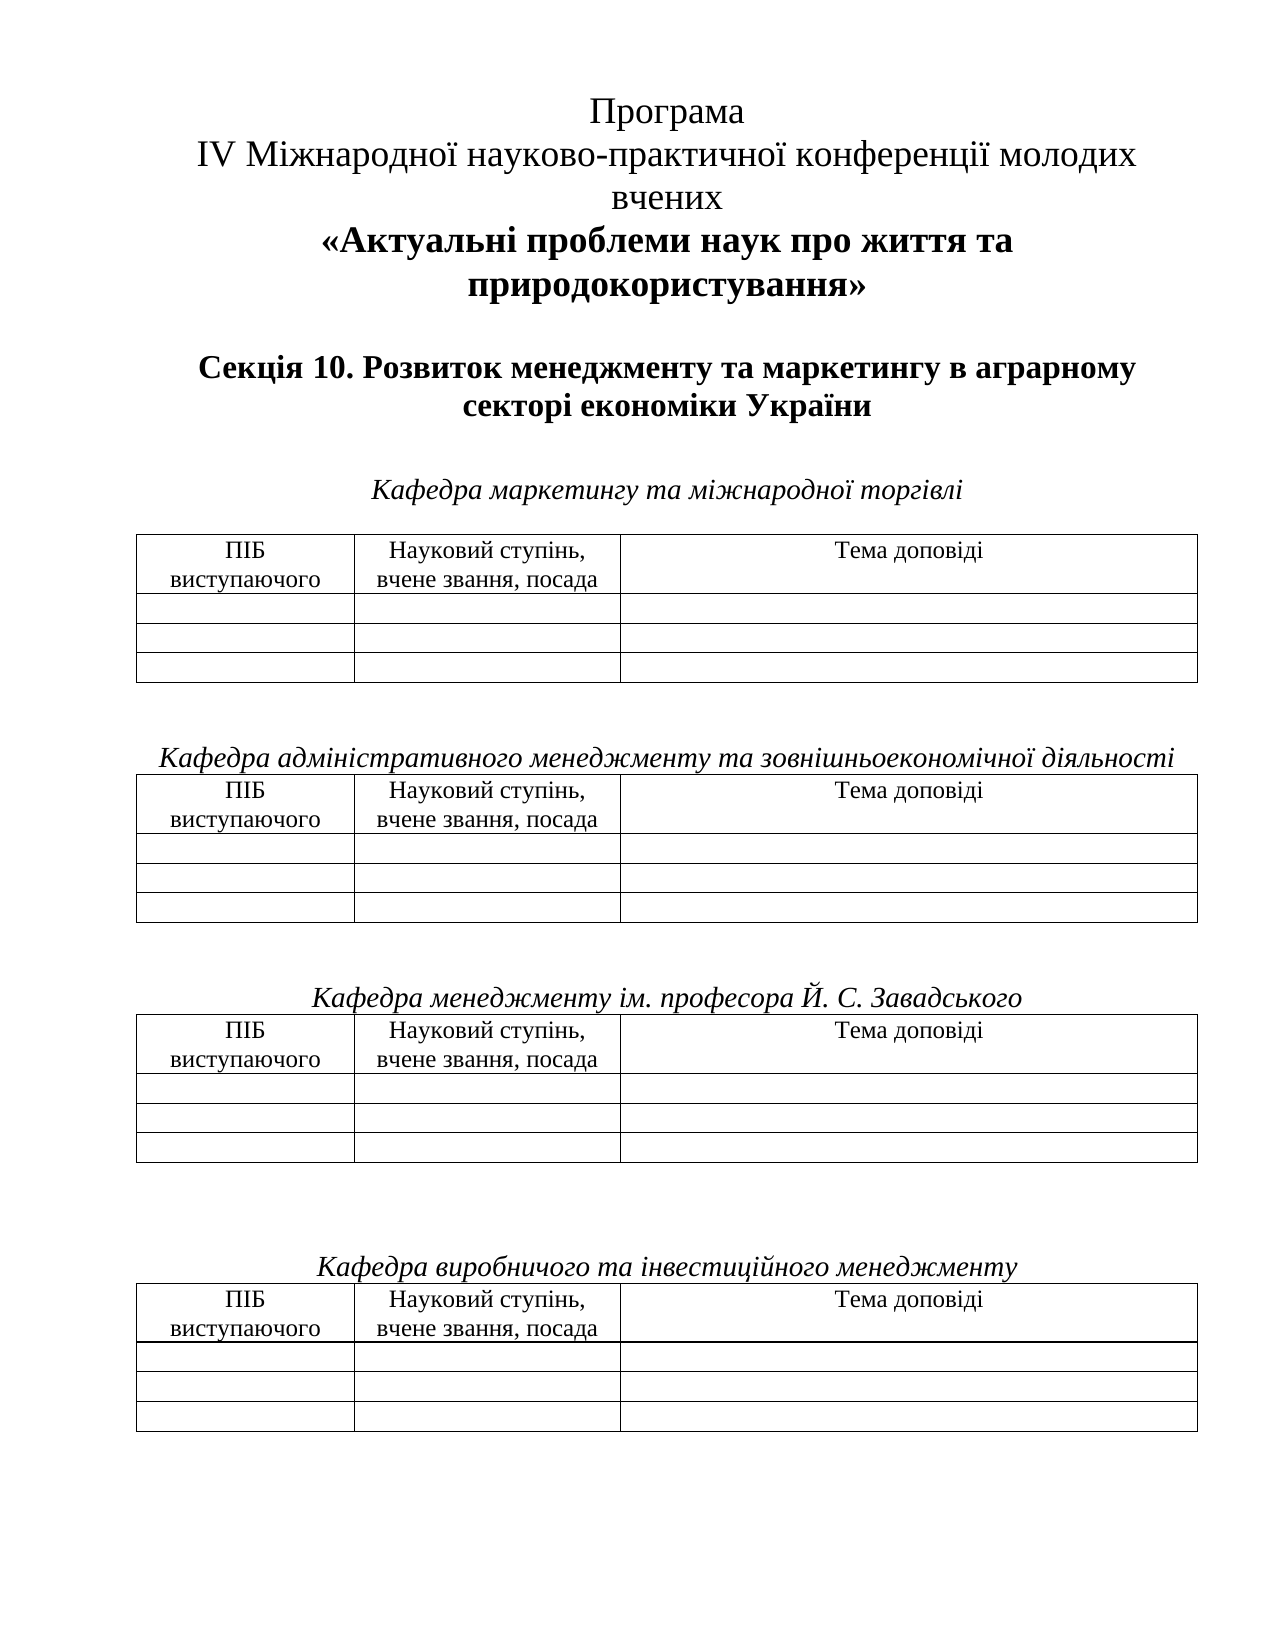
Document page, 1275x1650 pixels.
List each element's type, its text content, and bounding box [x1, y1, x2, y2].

table_cell [137, 594, 354, 622]
table_cell [137, 1074, 354, 1102]
table_header Науковий ступінь, вчене звання, посада [355, 535, 620, 593]
table_cell [621, 624, 1197, 652]
table_cell [355, 1372, 620, 1401]
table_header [355, 1284, 620, 1341]
table_cell [355, 594, 620, 622]
table_cell [137, 1104, 354, 1132]
text Кафедра менеджменту ім. професора Й. С. Завадського [148, 981, 1186, 1014]
table_cell [355, 1074, 620, 1102]
text Кафедра виробничого та інвестиційного менеджменту [148, 1249, 1186, 1283]
table_cell [621, 864, 1197, 892]
table_cell [355, 653, 620, 682]
table_cell [621, 1074, 1197, 1102]
table_cell [621, 653, 1197, 682]
table_header Тема доповіді [621, 775, 1197, 833]
table_cell [137, 1372, 354, 1401]
table_cell [355, 834, 620, 862]
table_cell [621, 893, 1197, 922]
table_cell [137, 1402, 354, 1431]
table_cell [355, 1133, 620, 1162]
table_cell [137, 653, 354, 682]
text Програма [148, 88, 1186, 132]
table_cell [137, 1133, 354, 1162]
table_cell [137, 834, 354, 862]
text Секція 10. Розвиток менеджменту та маркетингу в аграрному секторі економіки України [148, 347, 1186, 424]
table_header Тема доповіді [621, 1015, 1197, 1073]
table_cell [355, 1402, 620, 1431]
table_cell [621, 1372, 1197, 1401]
table_cell [355, 1104, 620, 1132]
table_cell [137, 624, 354, 652]
table_header ПІБ виступаючого [137, 775, 354, 833]
table_cell [137, 864, 354, 892]
table_cell [355, 624, 620, 652]
text ІV Міжнародної науково-практичної конференції молодих вчених [148, 132, 1186, 218]
table_cell [621, 1402, 1197, 1431]
table_cell [621, 1133, 1197, 1162]
table_header Тема доповіді [621, 1284, 1197, 1341]
table_cell [355, 864, 620, 892]
table_cell [355, 1343, 620, 1371]
table_header ПІБ виступаючого [137, 535, 354, 593]
table_cell [621, 594, 1197, 622]
table_header ПІБ виступаючого [137, 1284, 354, 1341]
text «Актуальні проблеми наук про життя та природокористування» [148, 218, 1186, 304]
table_cell [137, 893, 354, 922]
table_cell [621, 1343, 1197, 1371]
table_header Науковий ступінь, вчене звання, посада [355, 775, 620, 833]
table_cell [137, 1343, 354, 1371]
text Кафедра маркетингу та міжнародної торгівлі [148, 472, 1186, 505]
table_header Науковий ступінь, вчене звання, посада [355, 1015, 620, 1073]
text Кафедра адміністративного менеджменту та зовнішньоекономічної діяльності [148, 741, 1186, 774]
table_cell [621, 1104, 1197, 1132]
table_header Тема доповіді [621, 535, 1197, 593]
table_cell [621, 834, 1197, 862]
table_header ПІБ виступаючого [137, 1015, 354, 1073]
table_cell [355, 893, 620, 922]
